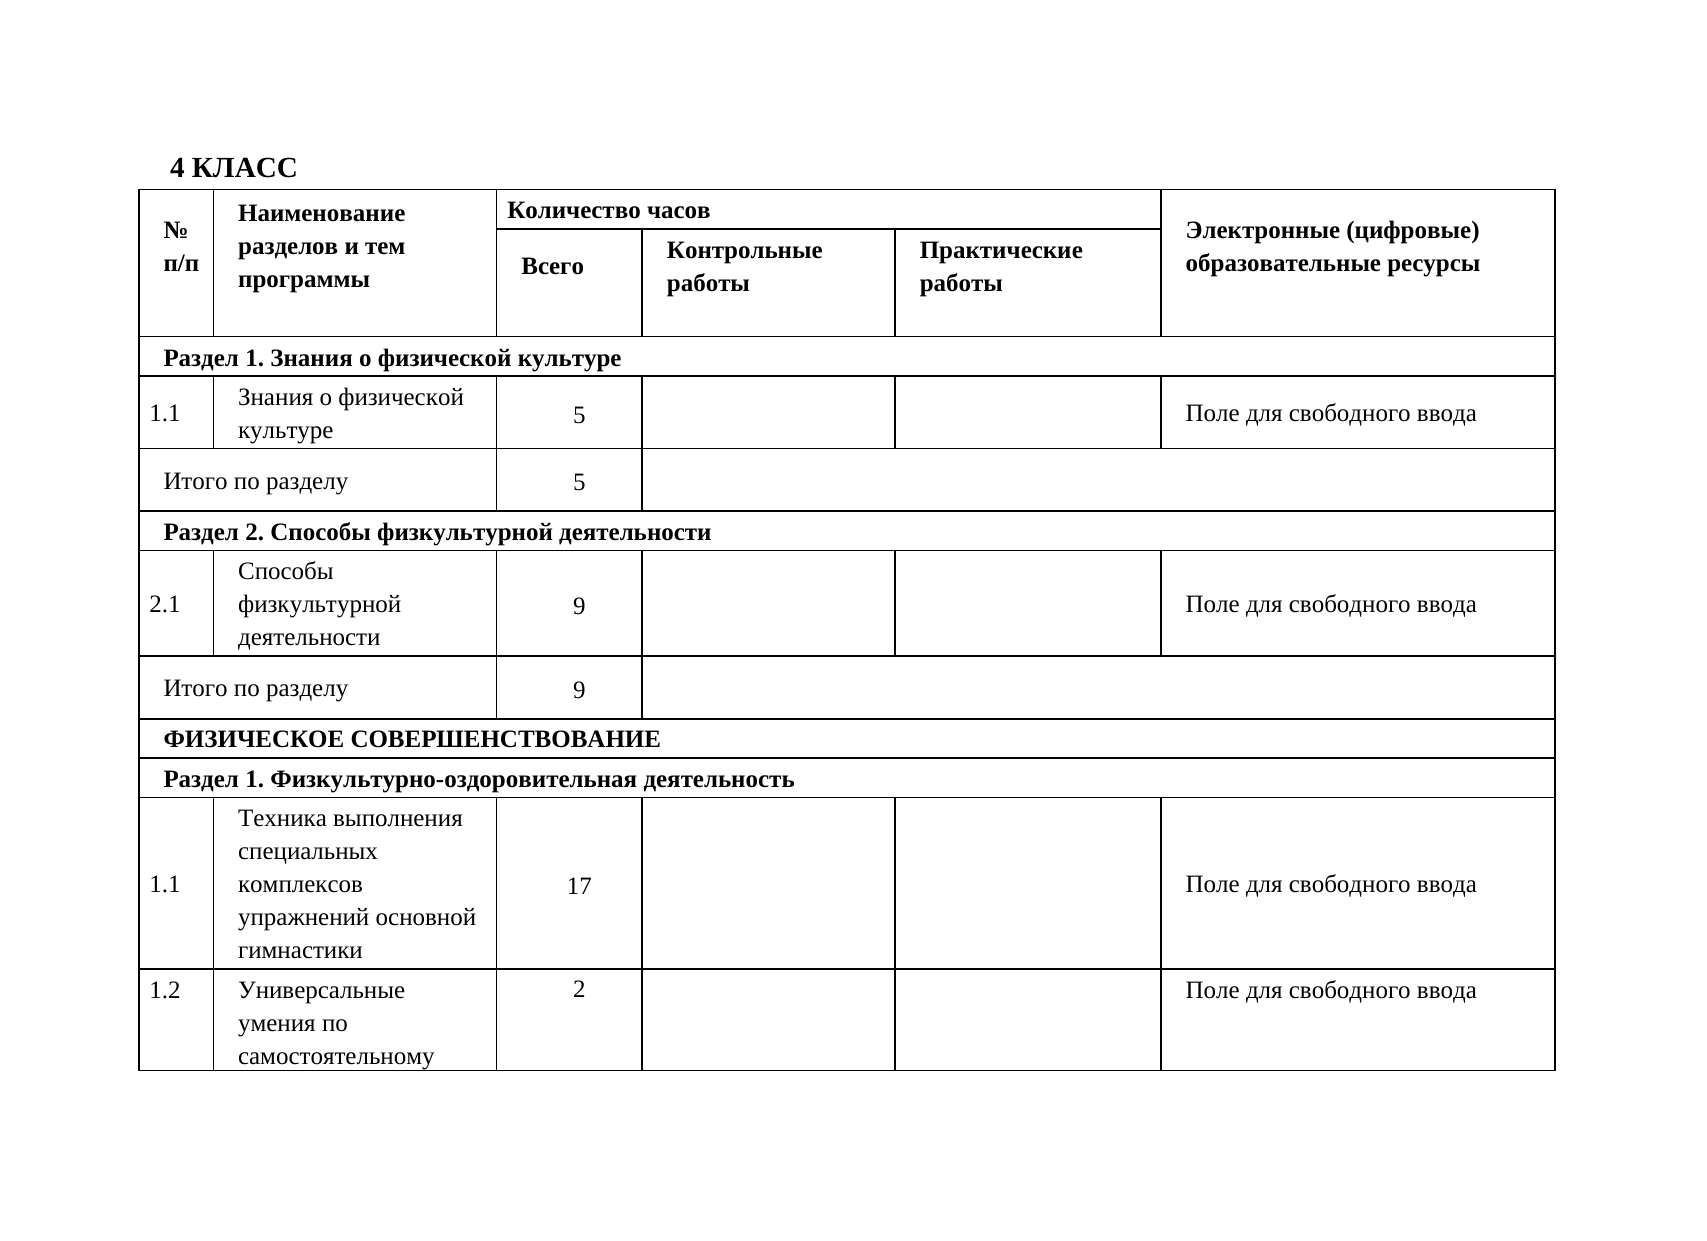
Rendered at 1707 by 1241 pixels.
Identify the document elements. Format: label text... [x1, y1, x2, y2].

table_cell Поле для свободного ввода [1162, 551, 1554, 655]
table_cell 2.1 [140, 551, 213, 655]
table_cell [643, 377, 894, 448]
table_cell Всего [497, 230, 641, 336]
text 4 КЛАСС [162, 150, 1557, 183]
table_cell 17 [497, 798, 641, 968]
table_cell 9 [497, 657, 641, 718]
table_cell 5 [497, 377, 641, 448]
table_cell Способы физкультурной деятельности [214, 551, 496, 655]
table_cell Практические работы [896, 230, 1160, 336]
table_cell Поле для свободного ввода [1162, 798, 1554, 968]
table_header Электронные (цифровые) образовательные ресурсы [1162, 190, 1554, 336]
table_header № п/п [140, 190, 213, 336]
table_cell Раздел 2. Способы физкультурной деятельности [140, 512, 1554, 550]
table_cell [643, 449, 1554, 510]
table_cell 9 [497, 551, 641, 655]
table_cell 1.1 [140, 798, 213, 968]
table_cell Контрольные работы [643, 230, 894, 336]
table_cell Поле для свободного ввода [1162, 377, 1554, 448]
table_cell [1162, 970, 1554, 1069]
table_cell ФИЗИЧЕСКОЕ СОВЕРШЕНСТВОВАНИЕ [140, 720, 1554, 757]
table_cell Техника выполнения специальных комплексов упражнений основной гимнастики [214, 798, 496, 968]
table_header Наименование разделов и тем программы [214, 190, 496, 336]
table_cell 1.2 [140, 970, 213, 1069]
table_cell [643, 551, 894, 655]
table_cell [896, 970, 1160, 1069]
table_cell 2 [497, 970, 641, 1069]
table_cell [214, 970, 496, 1069]
table_cell [896, 798, 1160, 968]
table_cell [643, 657, 1554, 718]
table_cell 1.1 [140, 377, 213, 448]
table_cell Знания о физической культуре [214, 377, 496, 448]
table_cell [643, 798, 894, 968]
table_cell Раздел 1. Физкультурно-оздоровительная деятельность [140, 759, 1554, 797]
table_cell Итого по разделу [140, 449, 496, 510]
table_cell Итого по разделу [140, 657, 496, 718]
table_cell [896, 377, 1160, 448]
table_cell Раздел 1. Знания о физической культуре [140, 337, 1554, 375]
table_cell 5 [497, 449, 641, 510]
table_cell [896, 551, 1160, 655]
table_header Количество часов [497, 190, 1160, 228]
table_cell [643, 970, 894, 1069]
